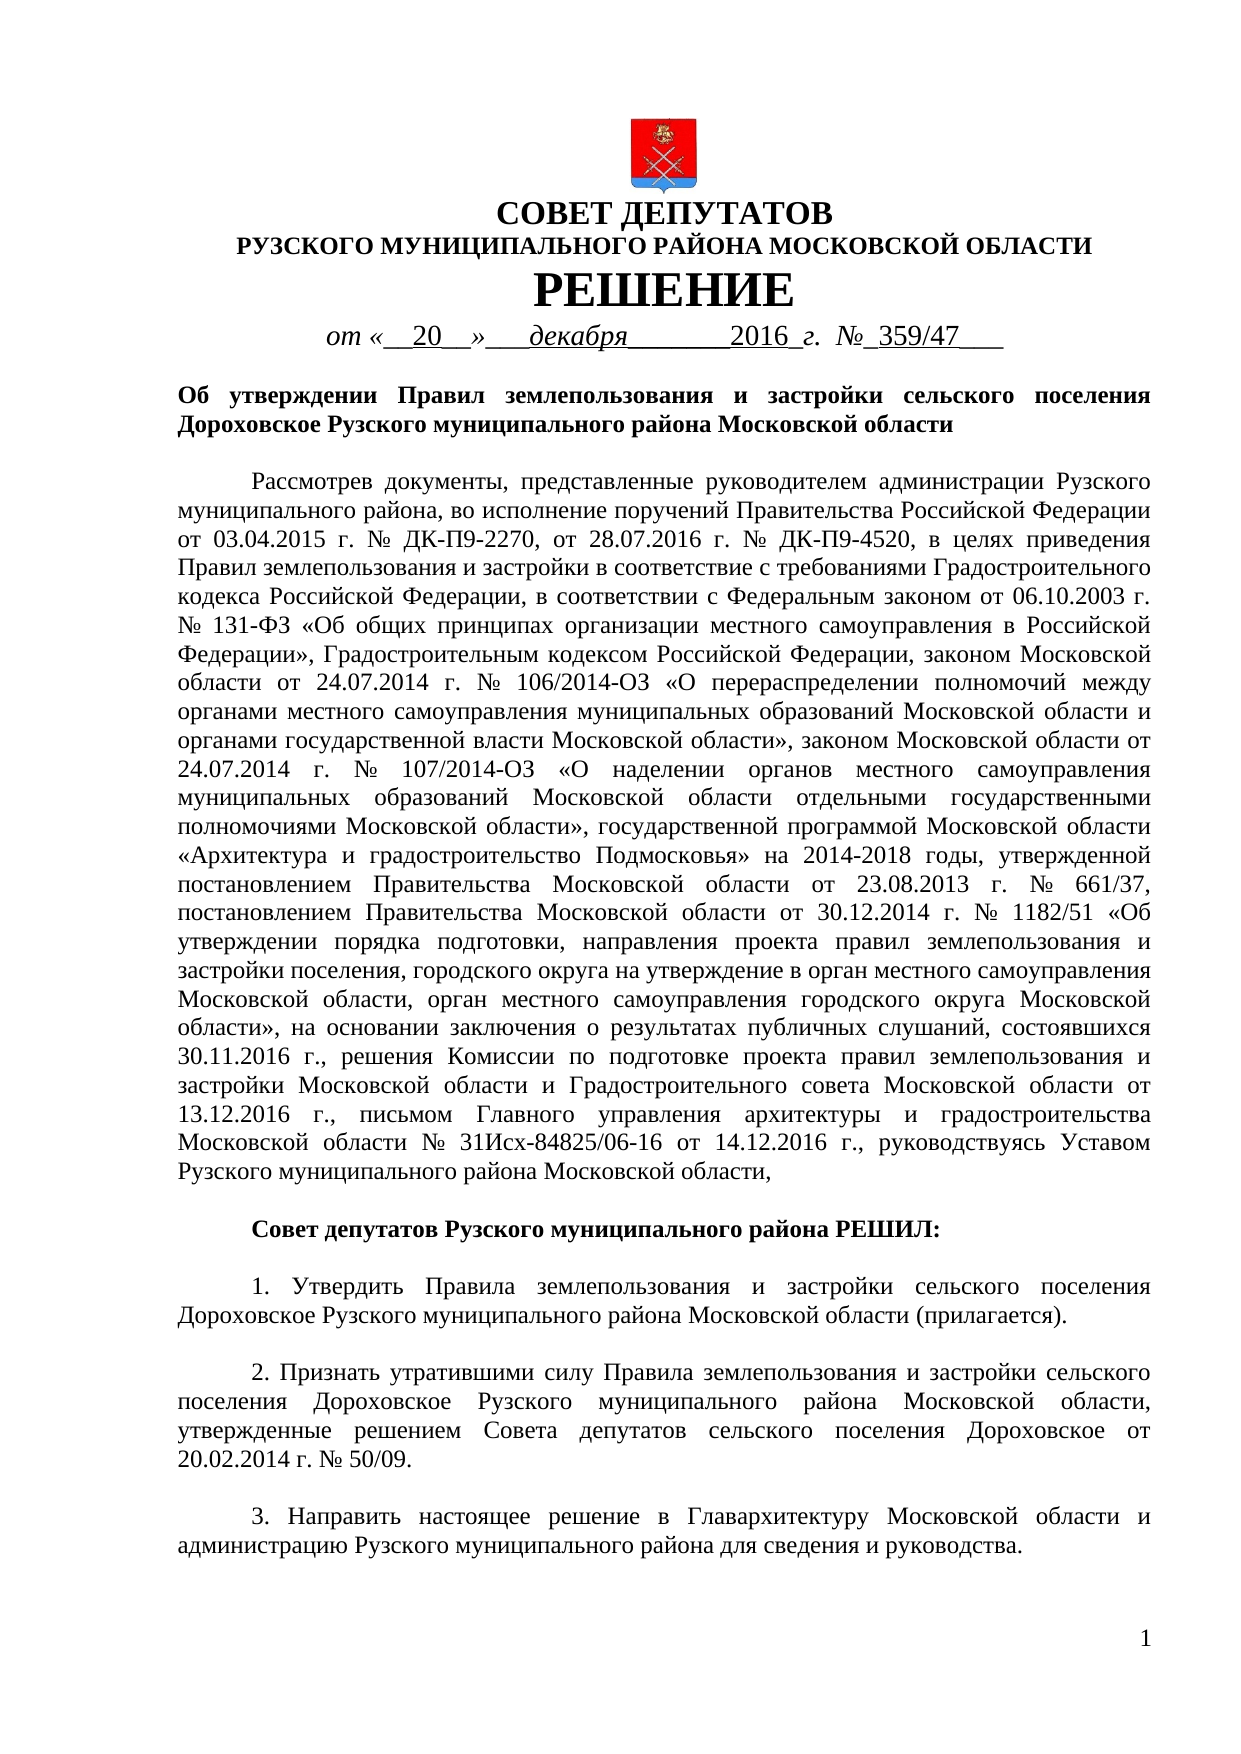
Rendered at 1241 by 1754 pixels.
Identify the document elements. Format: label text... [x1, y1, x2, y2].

text Рассмотрев документы, представленные руководителем администрации Рузского муниципального района, во исполнение поручений Правительства Российской Федерации от 03.04.2015 г. № ДК-П9-2270, от 28.07.2016 г. № ДК-П9-4520, в целях приведения Правил землепользования и застройки в соответствие с требованиями Градостроительного кодекса Российской Федерации, в соответствии с Федеральным законом от 06.10.2003 г. № 131-ФЗ «Об общих принципах организации местного самоуправления в Российской Федерации», Градостроительным кодексом Российской Федерации, законом Московской области от 24.07.2014 г. № 106/2014-ОЗ «О перераспределении полномочий между органами местного самоуправления муниципальных образований Московской области и органами государственной власти Московской области», законом Московской области от 24.07.2014 г. № 107/2014-ОЗ «О наделении органов местного самоуправления муниципальных образований Московской области отдельными государственными полномочиями Московской области», государственной программой Московской области «Архитектура и градостроительство Подмосковья» на 2014-2018 годы, утвержденной постановлением Правительства Московской области от 23.08.2013 г. № 661/37, постановлением Правительства Московской области от 30.12.2014 г. № 1182/51 «Об утверждении порядка подготовки, направления проекта правил землепользования и застройки поселения, городского округа на утверждение в орган местного самоуправления Московской области, орган местного самоуправления городского округа Московской области», на основании заключения о результатах публичных слушаний, состоявшихся 30.11.2016 г., решения Комиссии по подготовке проекта правил землепользования и застройки Московской области и Градостроительного совета Московской области от 13.12.2016 г., письмом Главного управления архитектуры и градостроительства Московской области № 31Исх-84825/06-16 от 14.12.2016 г., руководствуясь Уставом Рузского муниципального района Московской области, [177, 466, 1152, 1185]
text 3. Направить настоящее решение в Главархитектуру Московской области и администрацию Рузского муниципального района для сведения и руководства. [177, 1501, 1152, 1559]
text от «__20__»___декабря_______2016_г. №_359/47___ [177, 318, 1152, 351]
text 2. Признать утратившими силу Правила землепользования и застройки сельского поселения Дороховское Рузского муниципального района Московской области, утвержденные решением Совета депутатов сельского поселения Дороховское от 20.02.2014 г. № 50/09. [177, 1357, 1152, 1472]
picture [629, 118, 700, 194]
text СОВЕТ ДЕПУТАТОВ [177, 193, 1152, 231]
text Совет депутатов Рузского муниципального района РЕШИЛ: [177, 1214, 1152, 1242]
text Об утверждении Правил землепользования и застройки сельского поселения Дороховское Рузского муниципального района Московской области [177, 380, 1152, 437]
text РУЗСКОГО МУНИЦИПАЛЬНОГО РАЙОНА МОСКОВСКОЙ ОБЛАСТИ [177, 231, 1152, 260]
text 1. Утвердить Правила землепользования и застройки сельского поселения Дороховское Рузского муниципального района Московской области (прилагается). [177, 1271, 1152, 1329]
text РЕШЕНИЕ [177, 260, 1152, 318]
